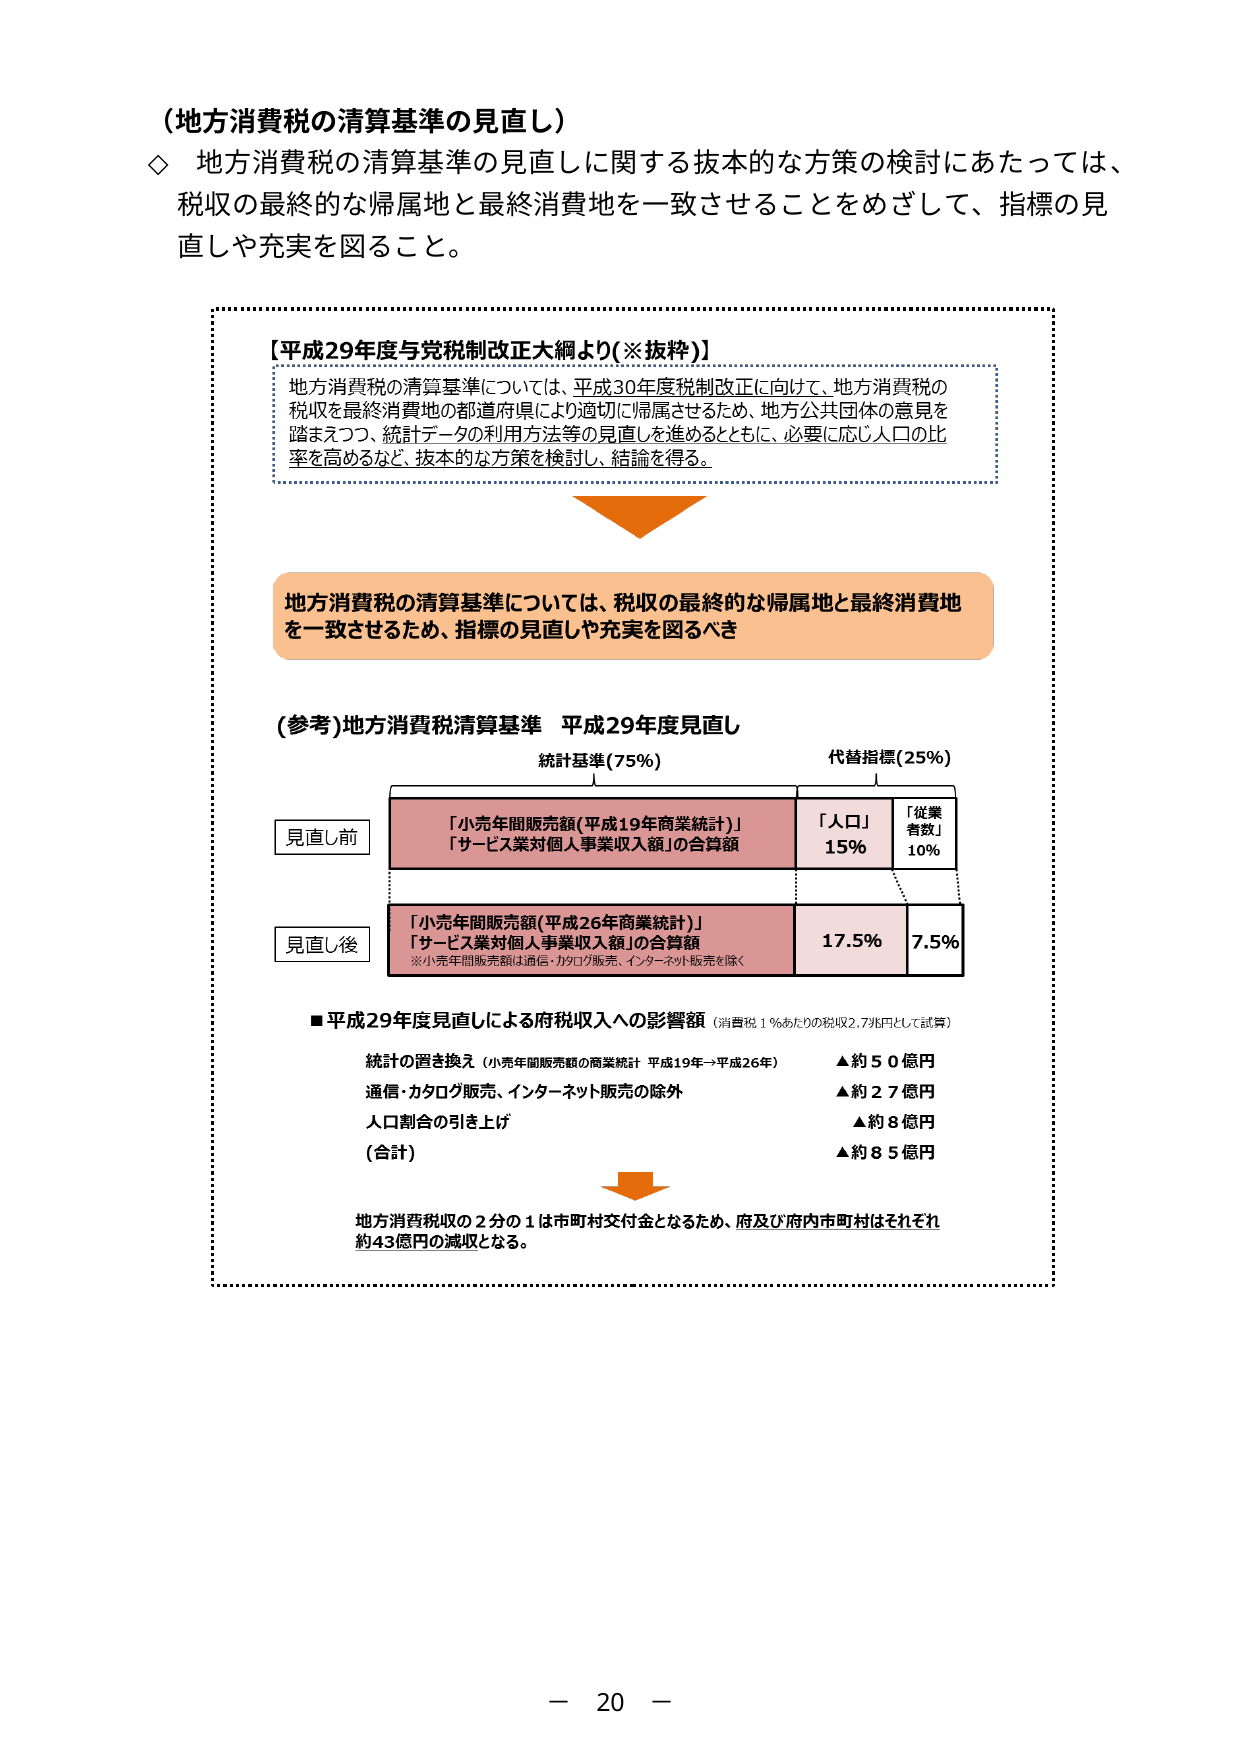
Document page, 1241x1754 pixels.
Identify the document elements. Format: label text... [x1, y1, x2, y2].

text （地方消費税の清算基準の見直し） [148, 98, 1110, 139]
text ◇ 地方消費税の清算基準の見直しに関する抜本的な方策の検討にあたっては、税収の最終的な帰属地と最終消費地を一致させることをめざして、指標の見直しや充実を図ること。 [148, 139, 1110, 264]
picture [254, 330, 1022, 1261]
